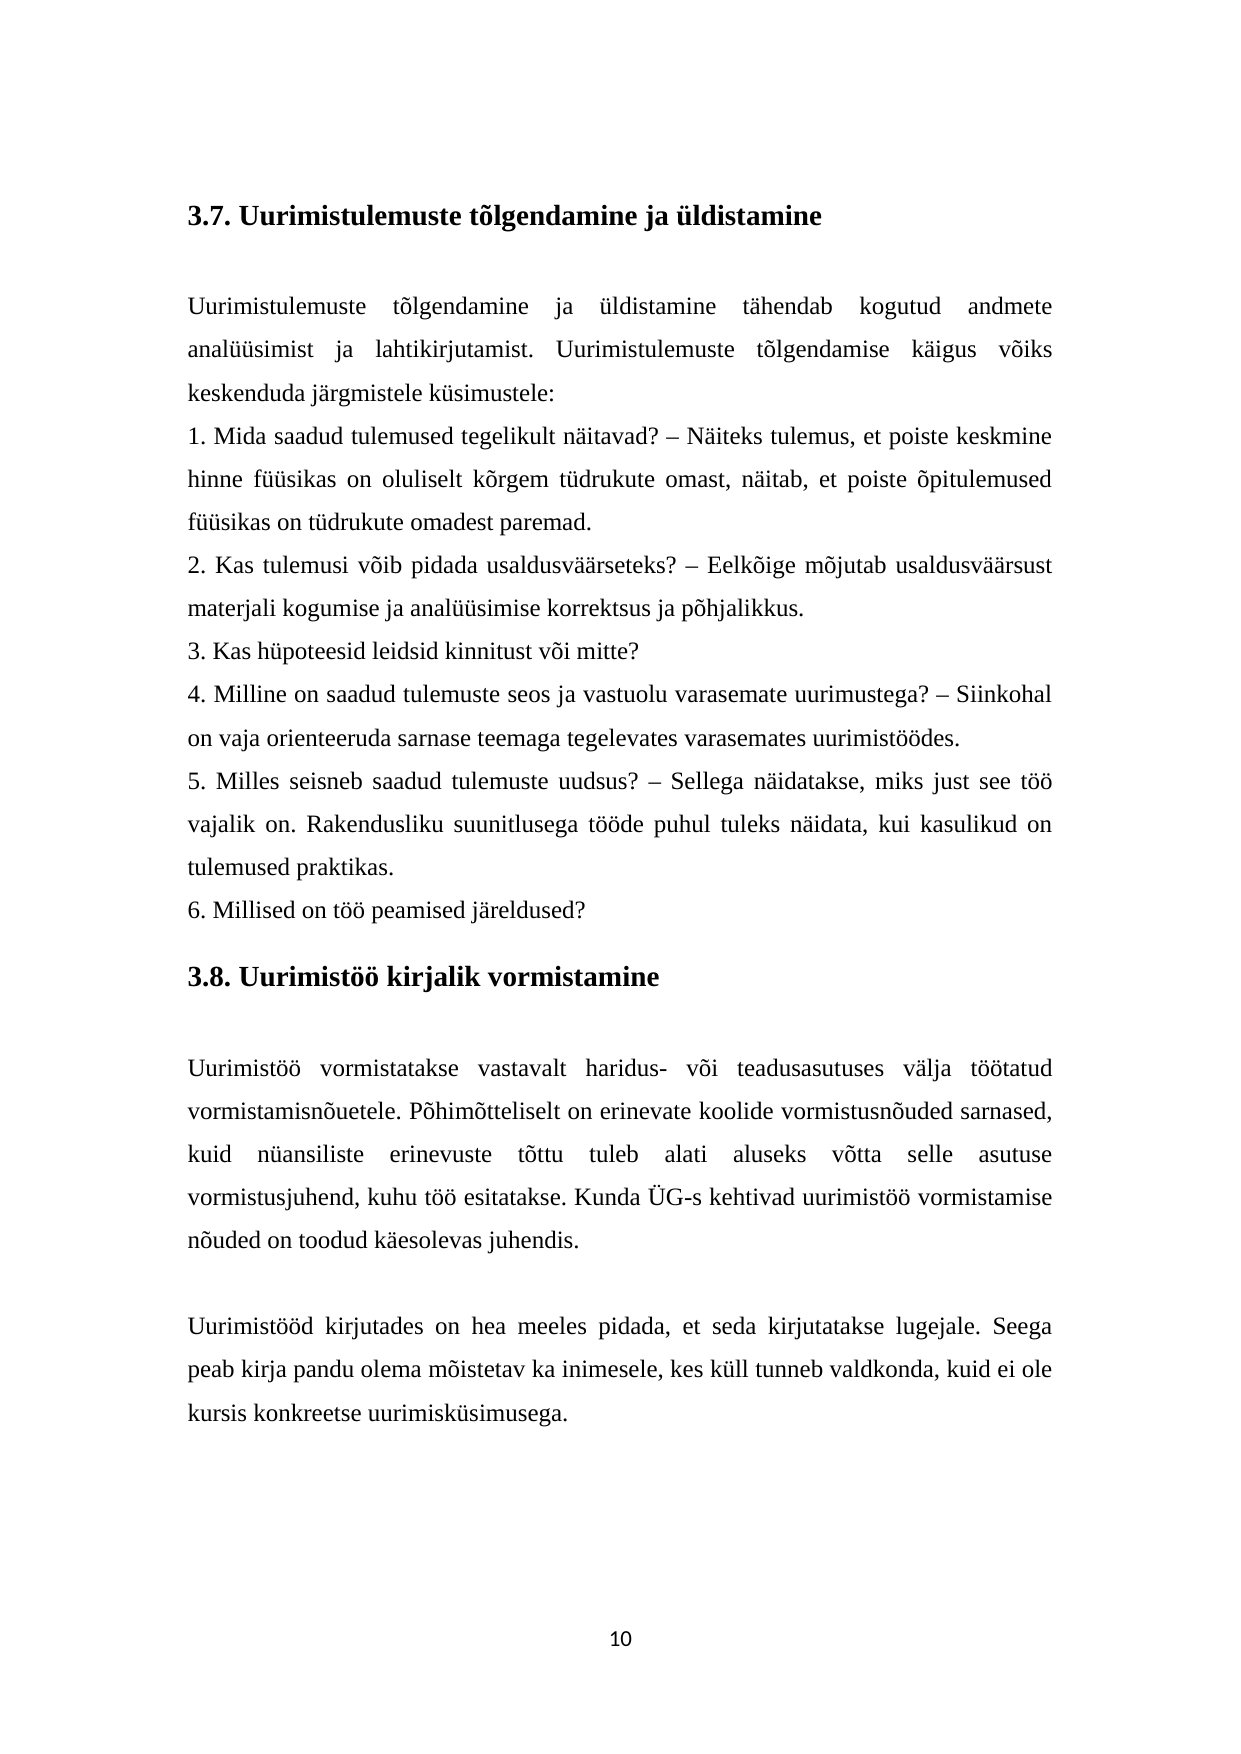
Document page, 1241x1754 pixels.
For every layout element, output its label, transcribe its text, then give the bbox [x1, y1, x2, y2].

subtitle 3.8. Uurimistöö kirjalik vormistamine [187, 959, 1053, 993]
text 2. Kas tulemusi võib pidada usaldusväärseteks? – Eelkõige mõjutab usaldusväärsust materjali kogumise ja analüüsimise korrektsus ja põhjalikkus. [187, 550, 1053, 622]
text Uurimistöö vormistatakse vastavalt haridus- või teadusasutuses välja töötatud vormistamisnõuetele. Põhimõtteliselt on erinevate koolide vormistusnõuded sarnased, kuid nüansiliste erinevuste tõttu tuleb alati aluseks võtta selle asutuse vormistusjuhend, kuhu töö esitatakse. Kunda ÜG-s kehtivad uurimistöö vormistamise nõuded on toodud käesolevas juhendis. [187, 1053, 1053, 1254]
text 1. Mida saadud tulemused tegelikult näitavad? – Näiteks tulemus, et poiste keskmine hinne füüsikas on oluliselt kõrgem tüdrukute omast, näitab, et poiste õpitulemused füüsikas on tüdrukute omadest paremad. [187, 421, 1053, 536]
text 4. Milline on saadud tulemuste seos ja vastuolu varasemate uurimustega? – Siinkohal on vaja orienteeruda sarnase teemaga tegelevates varasemates uurimistöödes. [187, 679, 1053, 751]
subtitle 3.7. Uurimistulemuste tõlgendamine ja üldistamine [187, 198, 1053, 232]
text 3. Kas hüpoteesid leidsid kinnitust või mitte? [187, 636, 1053, 665]
text Uurimistööd kirjutades on hea meeles pidada, et seda kirjutatakse lugejale. Seega peab kirja pandu olema mõistetav ka inimesele, kes küll tunneb valdkonda, kuid ei ole kursis konkreetse uurimisküsimusega. [187, 1311, 1053, 1426]
text 6. Millised on töö peamised järeldused? [187, 895, 1053, 924]
text 5. Milles seisneb saadud tulemuste uudsus? – Sellega näidatakse, miks just see töö vajalik on. Rakendusliku suunitlusega tööde puhul tuleks näidata, kui kasulikud on tulemused praktikas. [187, 766, 1053, 881]
text Uurimistulemuste tõlgendamine ja üldistamine tähendab kogutud andmete analüüsimist ja lahtikirjutamist. Uurimistulemuste tõlgendamise käigus võiks keskenduda järgmistele küsimustele: [187, 291, 1053, 406]
